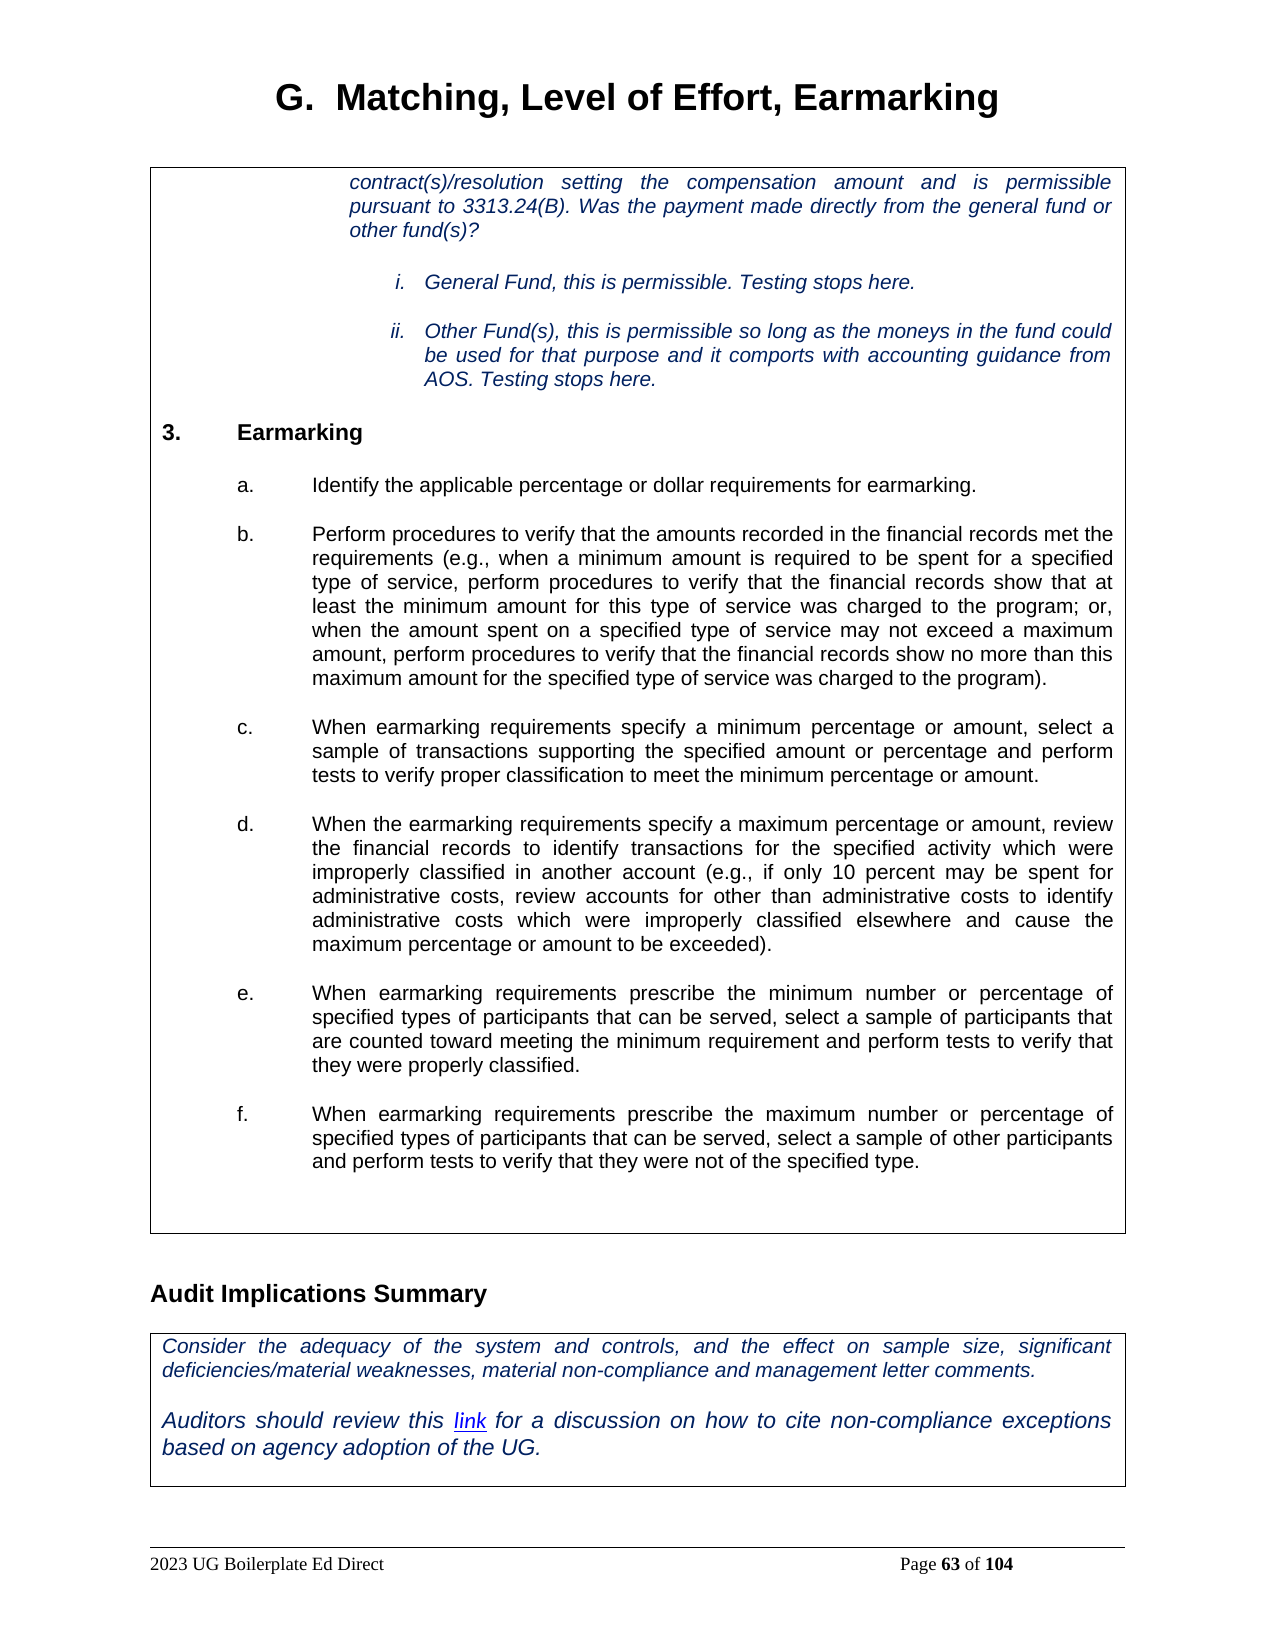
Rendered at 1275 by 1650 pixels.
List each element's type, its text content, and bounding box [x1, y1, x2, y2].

subtitle Audit Implications Summary [150, 1282, 1125, 1307]
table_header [151, 1334, 1125, 1486]
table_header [151, 168, 1125, 1232]
